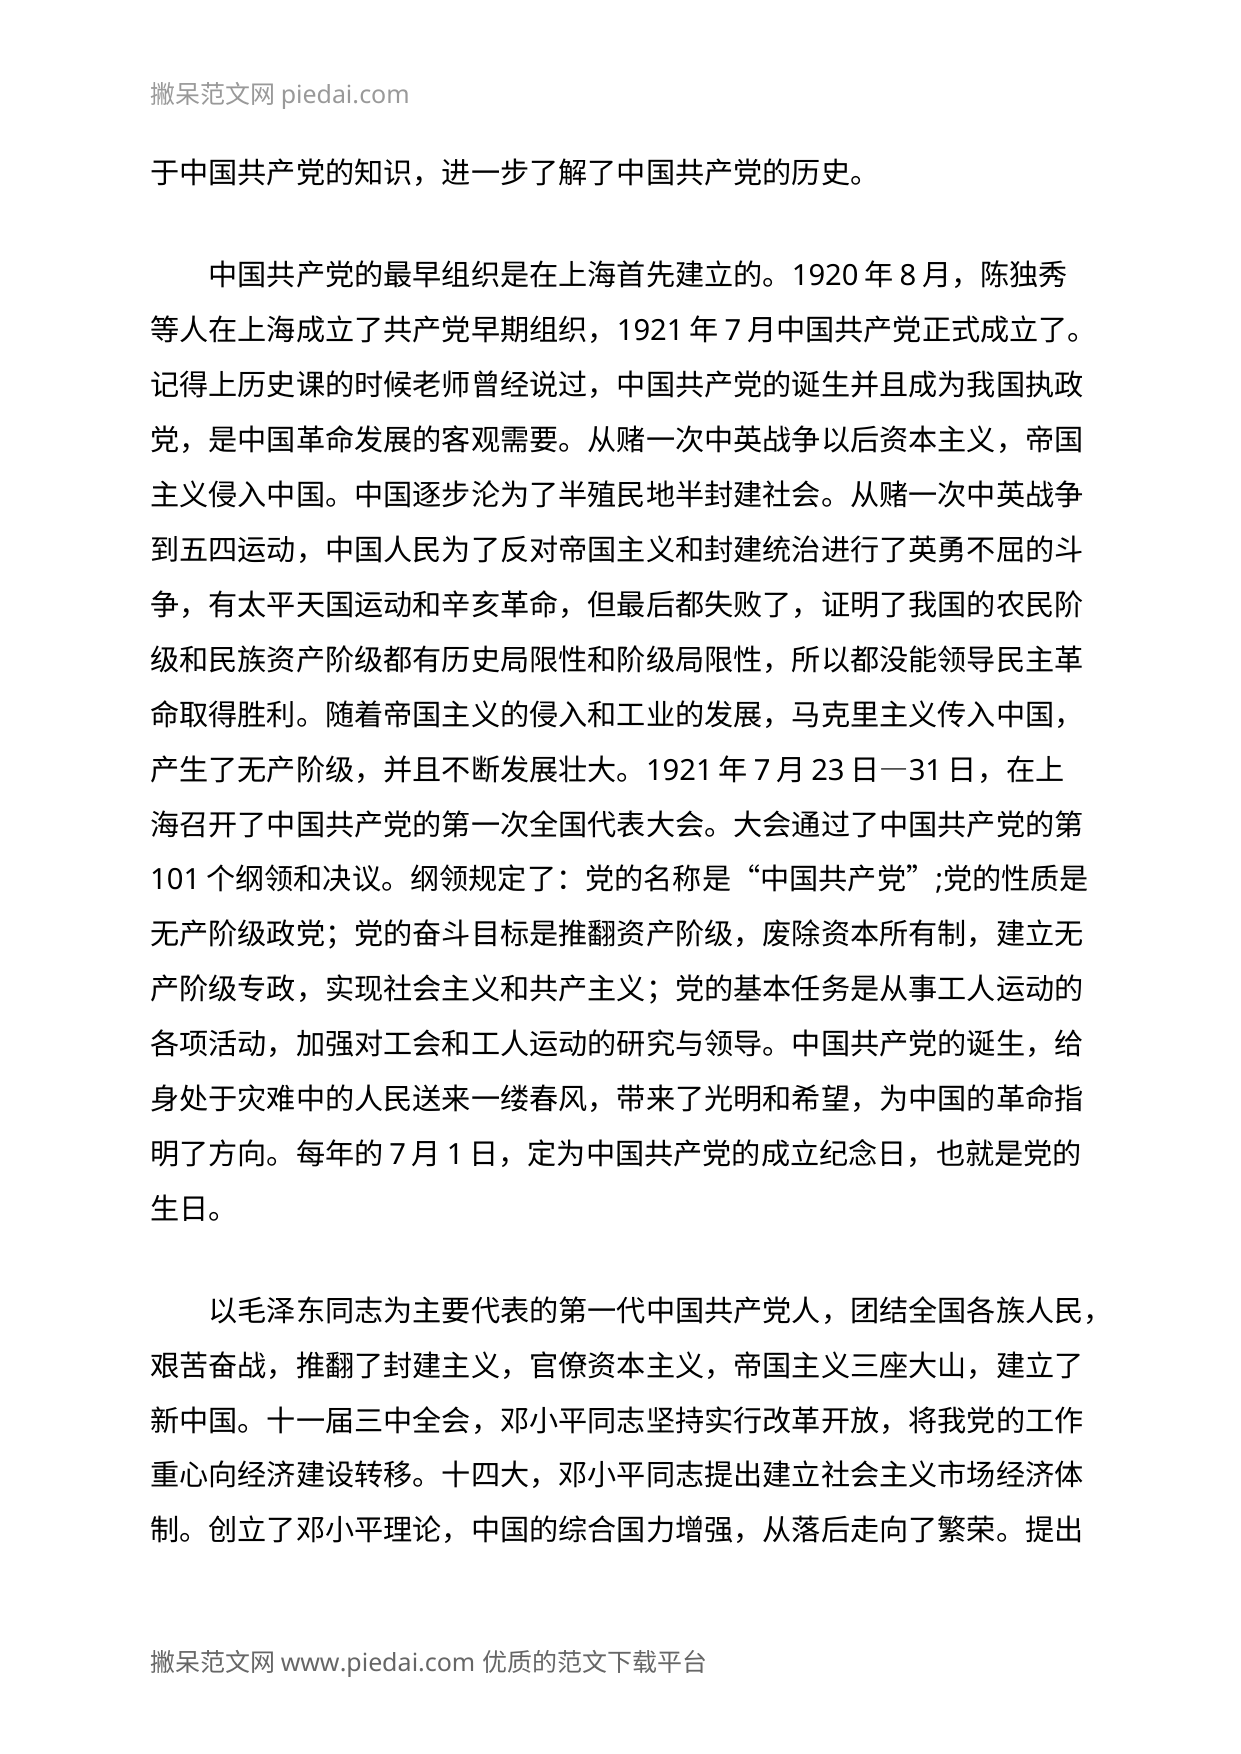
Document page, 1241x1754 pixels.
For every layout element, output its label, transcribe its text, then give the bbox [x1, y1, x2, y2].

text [150, 150, 1090, 192]
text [150, 1287, 1090, 1549]
text 中国共产党的最早组织是在上海首先建立的。1920年8月，陈独秀等人在上海成立了共产党早期组织，1921年7月中国共产党正式成立了。记得上历史课的时候老师曾经说过，中国共产党的诞生并且成为我国执政党，是中国革命发展的客观需要。从赌一次中英战争以后资本主义，帝国主义侵入中国。中国逐步沦为了半殖民地半封建社会。从赌一次中英战争到五四运动，中国人民为了反对帝国主义和封建统治进行了英勇不屈的斗争，有太平天国运动和辛亥革命，但最后都失败了，证明了我国的农民阶级和民族资产阶级都有历史局限性和阶级局限性，所以都没能领导民主革命取得胜利。随着帝国主义的侵入和工业的发展，马克里主义传入中国，产生了无产阶级，并且不断发展壮大。1921年7月23日—31日，在上海召开了中国共产党的第一次全国代表大会。大会通过了中国共产党的第101个纲领和决议。纲领规定了：党的名称是“中国共产党”;党的性质是无产阶级政党；党的奋斗目标是推翻资产阶级，废除资本所有制，建立无产阶级专政，实现社会主义和共产主义；党的基本任务是从事工人运动的各项活动，加强对工会和工人运动的研究与领导。中国共产党的诞生，给身处于灾难中的人民送来一缕春风，带来了光明和希望，为中国的革命指明了方向。每年的7月1日，定为中国共产党的成立纪念日，也就是党的生日。 [150, 252, 1090, 1228]
